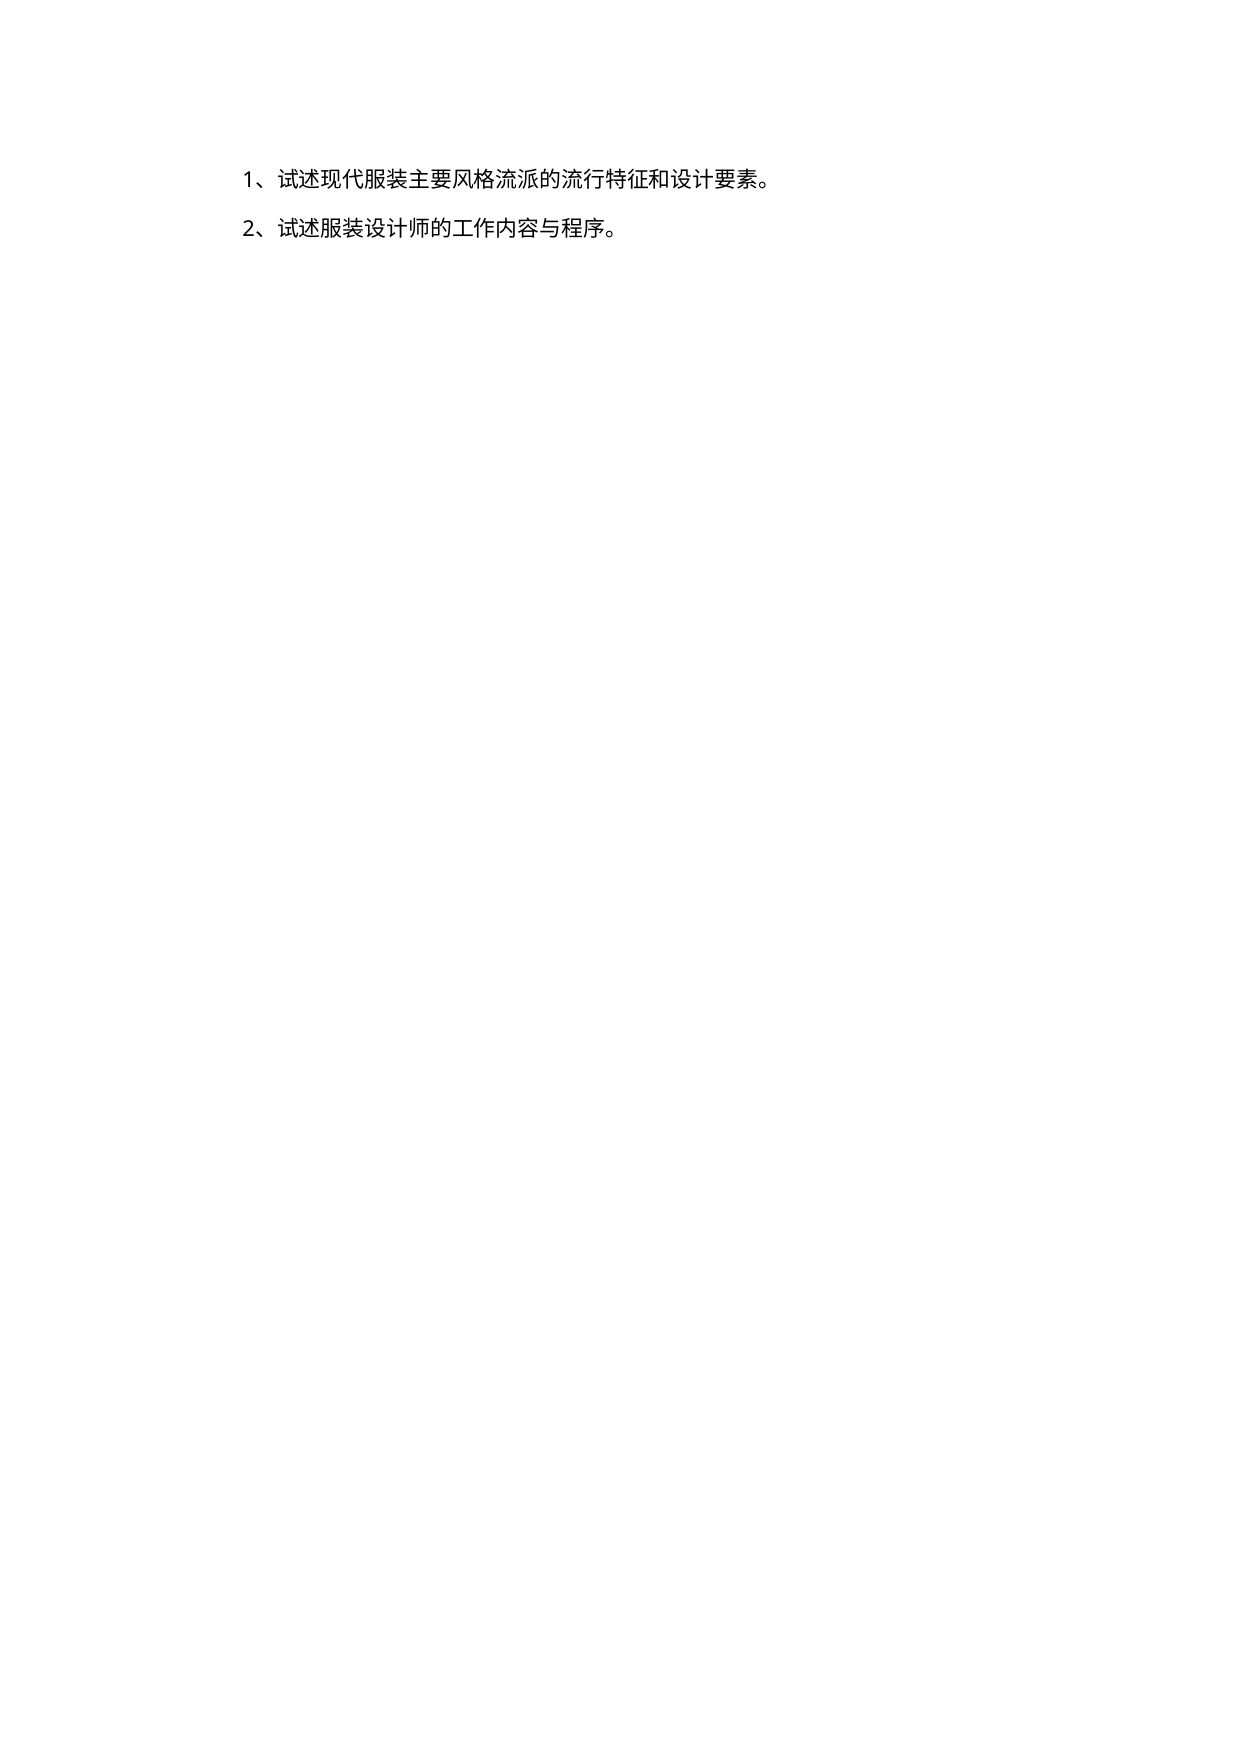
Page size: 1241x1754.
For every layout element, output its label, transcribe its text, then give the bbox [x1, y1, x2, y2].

text 2、试述服装设计师的工作内容与程序。 [189, 210, 1053, 243]
text 1、试述现代服装主要风格流派的流行特征和设计要素。 [189, 162, 1053, 194]
